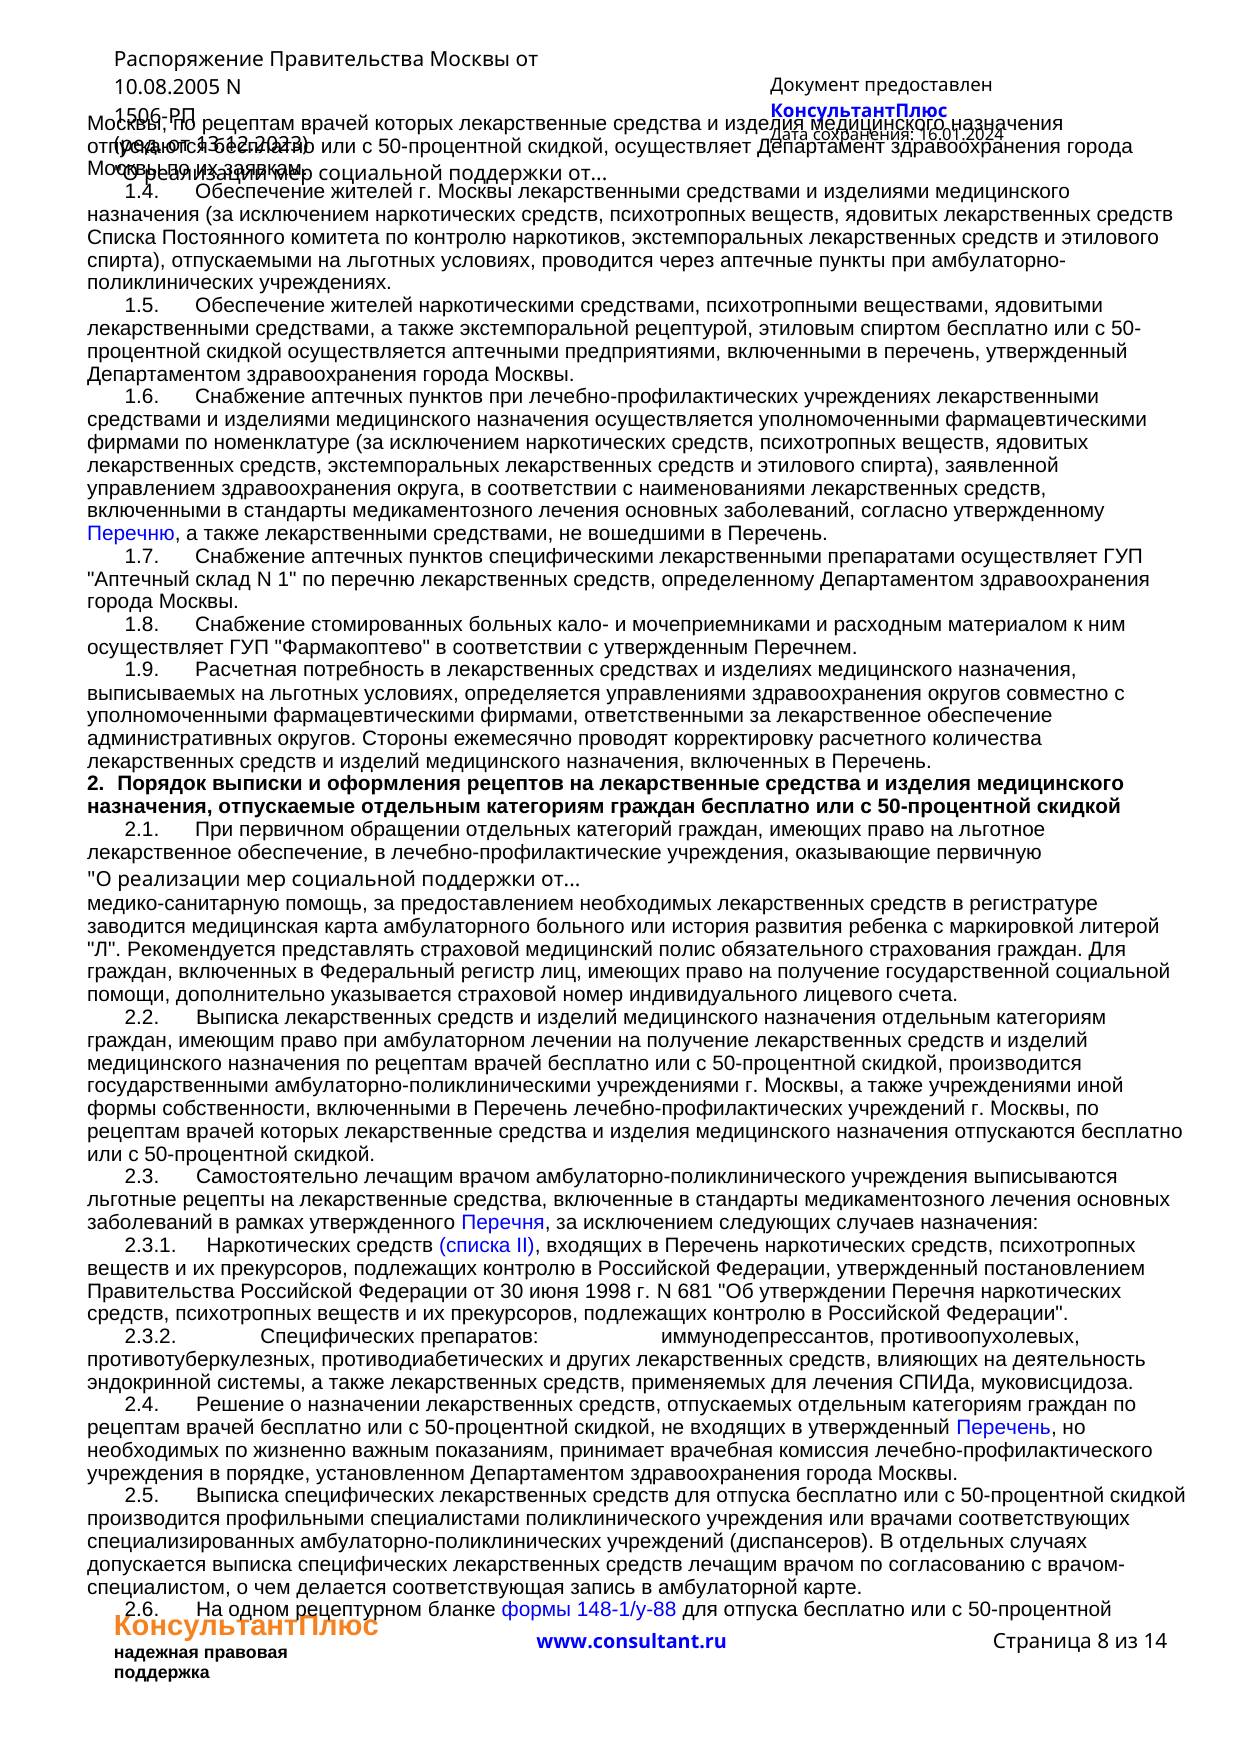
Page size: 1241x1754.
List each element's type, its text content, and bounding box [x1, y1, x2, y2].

list Выписка лекарственных средств и изделий медицинского назначения отдельным категориям граждан, имеющим право при амбулаторном лечении на получение лекарственных средств и изделий медицинского назначения по рецептам врачей бесплатно или с 50-процентной скидкой, производится государственными амбулаторно-поликлиническими учреждениями г. Москвы, а также учреждениями иной формы собственности, включенными в Перечень лечебно-профилактических учреждений г. Москвы, по рецептам врачей которых лекарственные средства и изделия медицинского назначения отпускаются бесплатно или с 50-процентной скидкой. [87, 1006, 1187, 1166]
list Решение о назначении лекарственных средств, отпускаемых отдельным категориям граждан по рецептам врачей бесплатно или с 50-процентной скидкой, не входящих в утвержденный Перечень, но необходимых по жизненно важным показаниям, принимает врачебная комиссия лечебно-профилактического учреждения в порядке, установленном Департаментом здравоохранения города Москвы. [87, 1393, 1187, 1484]
list Выписка специфических лекарственных средств для отпуска бесплатно или с 50-процентной скидкой производится профильными специалистами поликлинического учреждения или врачами соответствующих специализированных амбулаторно-поликлинических учреждений (диспансеров). В отдельных случаях допускается выписка специфических лекарственных средств лечащим врачом по согласованию с врачом-специалистом, о чем делается соответствующая запись в амбулаторной карте. [87, 1484, 1187, 1598]
list Специфических препаратов: иммунодепрессантов, противоопухолевых, [87, 1325, 1187, 1348]
list Порядок выписки и оформления рецептов на лекарственные средства и изделия медицинского назначения, отпускаемые отдельным категориям граждан бесплатно или с 50-процентной скидкой [87, 773, 1187, 818]
list Снабжение стомированных больных кало- и мочеприемниками и расходным материалом к ним осуществляет ГУП "Фармакоптево" в соответствии с утвержденным Перечнем. [87, 613, 1187, 659]
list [87, 1598, 1187, 1621]
list Снабжение аптечных пунктов при лечебно-профилактических учреждениях лекарственными средствами и изделиями медицинского назначения осуществляется уполномоченными фармацевтическими фирмами по номенклатуре (за исключением наркотических средств, психотропных веществ, ядовитых лекарственных средств, экстемпоральных лекарственных средств и этилового спирта), заявленной управлением здравоохранения округа, в соответствии с наименованиями лекарственных средств, включенными в стандарты медикаментозного лечения основных заболеваний, согласно утвержденному Перечню, а также лекарственными средствами, не вошедшими в Перечень. [87, 385, 1187, 545]
list При первичном обращении отдельных категорий граждан, имеющих право на льготное лекарственное обеспечение, в лечебно-профилактические учреждения, оказывающие первичную [87, 818, 1187, 864]
list Наркотических средств (списка II), входящих в Перечень наркотических средств, психотропных веществ и их прекурсоров, подлежащих контролю в Российской Федерации, утвержденный постановлением Правительства Российской Федерации от 30 июня 1998 г. N 681 "Об утверждении Перечня наркотических средств, психотропных веществ и их прекурсоров, подлежащих контролю в Российской Федерации". [87, 1234, 1187, 1325]
text медико-санитарную помощь, за предоставлением необходимых лекарственных средств в регистратуре заводится медицинская карта амбулаторного больного или история развития ребенка с маркировкой литерой "Л". Рекомендуется представлять страховой медицинский полис обязательного страхования граждан. Для граждан, включенных в Федеральный регистр лиц, имеющих право на получение государственной социальной помощи, дополнительно указывается страховой номер индивидуального лицевого счета. [87, 892, 1187, 1006]
list Обеспечение жителей г. Москвы лекарственными средствами и изделиями медицинского назначения (за исключением наркотических средств, психотропных веществ, ядовитых лекарственных средств Списка Постоянного комитета по контролю наркотиков, экстемпоральных лекарственных средств и этилового спирта), отпускаемыми на льготных условиях, проводится через аптечные пункты при амбулаторно-поликлинических учреждениях. [87, 180, 1187, 294]
text противотуберкулезных, противодиабетических и других лекарственных средств, влияющих на деятельность эндокринной системы, а также лекарственных средств, применяемых для лечения СПИДа, муковисцидоза. [87, 1348, 1187, 1393]
list Самостоятельно лечащим врачом амбулаторно-поликлинического учреждения выписываются льготные рецепты на лекарственные средства, включенные в стандарты медикаментозного лечения основных заболеваний в рамках утвержденного Перечня, за исключением следующих случаев назначения: [87, 1166, 1187, 1234]
list Снабжение аптечных пунктов специфическими лекарственными препаратами осуществляет ГУП "Аптечный склад N 1" по перечню лекарственных средств, определенному Департаментом здравоохранения города Москвы. [87, 545, 1187, 613]
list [87, 112, 1187, 180]
list Расчетная потребность в лекарственных средствах и изделиях медицинского назначения, выписываемых на льготных условиях, определяется управлениями здравоохранения округов совместно с уполномоченными фармацевтическими фирмами, ответственными за лекарственное обеспечение административных округов. Стороны ежемесячно проводят корректировку расчетного количества лекарственных средств и изделий медицинского назначения, включенных в Перечень. [87, 659, 1187, 773]
list Обеспечение жителей наркотическими средствами, психотропными веществами, ядовитыми лекарственными средствами, а также экстемпоральной рецептурой, этиловым спиртом бесплатно или с 50-процентной скидкой осуществляется аптечными предприятиями, включенными в перечень, утвержденный Департаментом здравоохранения города Москвы. [87, 294, 1187, 385]
text "О реализации мер социальной поддержки от... [87, 864, 1187, 892]
